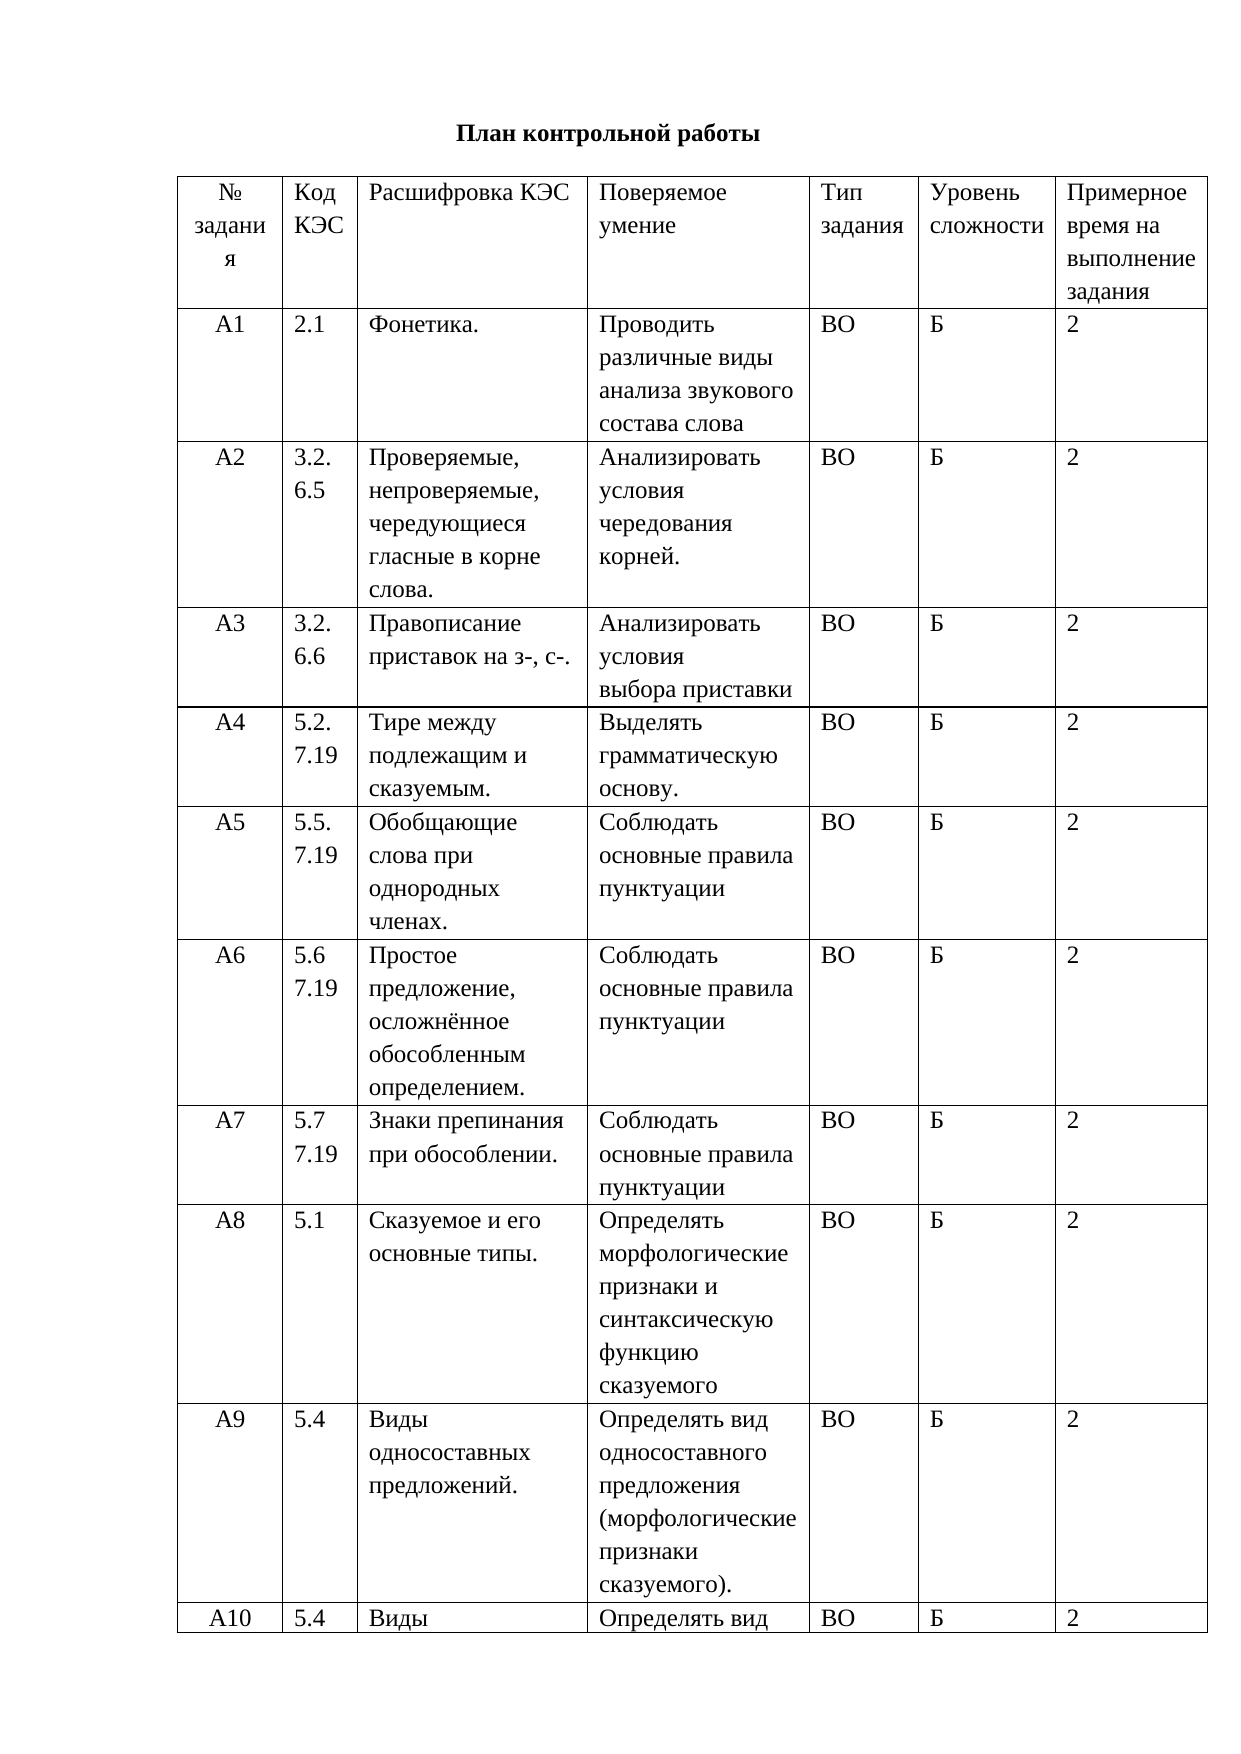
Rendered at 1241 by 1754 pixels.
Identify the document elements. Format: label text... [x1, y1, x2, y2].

table_cell А7 [178, 1106, 282, 1204]
table_header № задания [178, 177, 282, 308]
table_cell 2 [1056, 1205, 1207, 1403]
table_cell ВО [810, 309, 918, 441]
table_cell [588, 1603, 809, 1632]
table_cell 2 [1056, 1106, 1207, 1204]
table_cell Тире между подлежащим и сказуемым. [358, 708, 587, 806]
table_header Уровень сложности [919, 177, 1055, 308]
table_cell 2.1 [283, 309, 357, 441]
table_cell А3 [178, 608, 282, 706]
table_cell ВО [810, 1603, 918, 1632]
table_cell А2 [178, 442, 282, 607]
table_cell 2 [1056, 940, 1207, 1104]
table_cell А5 [178, 807, 282, 939]
table_cell 3.2. 6.6 [283, 608, 357, 706]
table_cell Виды односоставных предложений. [358, 1404, 587, 1602]
table_cell ВО [810, 608, 918, 706]
table_cell 2 [1056, 1404, 1207, 1602]
table_cell 2 [1056, 1603, 1207, 1632]
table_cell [358, 1603, 587, 1632]
table_cell ВО [810, 708, 918, 806]
table_cell Соблюдать основные правила пунктуации [588, 1106, 809, 1204]
table_header Код КЭС [283, 177, 357, 308]
table_cell 2 [1056, 708, 1207, 806]
table_cell 5.2. 7.19 [283, 708, 357, 806]
table_cell 2 [1056, 442, 1207, 607]
table_cell Обобщающие слова при однородных членах. [358, 807, 587, 939]
table_cell Б [919, 1404, 1055, 1602]
table_cell А1 [178, 309, 282, 441]
text План контрольной работы [65, 118, 1152, 147]
table_cell Знаки препинания при обособлении. [358, 1106, 587, 1204]
table_cell ВО [810, 940, 918, 1104]
table_cell Анализировать условия выбора приставки [588, 608, 809, 706]
table_cell Проверяемые, непроверяемые, чередующиеся гласные в корне слова. [358, 442, 587, 607]
table_cell А10 [178, 1603, 282, 1632]
table_cell Б [919, 807, 1055, 939]
table_cell 5.5. 7.19 [283, 807, 357, 939]
table_cell Фонетика. [358, 309, 587, 441]
table_cell А4 [178, 708, 282, 806]
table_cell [588, 1404, 809, 1602]
table_cell Выделять грамматическую основу. [588, 708, 809, 806]
table_cell Б [919, 309, 1055, 441]
table_cell ВО [810, 1404, 918, 1602]
table_cell А8 [178, 1205, 282, 1403]
table_cell 5.7 7.19 [283, 1106, 357, 1204]
table_cell Б [919, 1205, 1055, 1403]
table_cell Сказуемое и его основные типы. [358, 1205, 587, 1403]
table_cell Б [919, 708, 1055, 806]
table_cell А9 [178, 1404, 282, 1602]
table_cell А6 [178, 940, 282, 1104]
table_cell Соблюдать основные правила пунктуации [588, 807, 809, 939]
table_header Поверяемое умение [588, 177, 809, 308]
table_cell Определять морфологические признаки и синтаксическую функцию сказуемого [588, 1205, 809, 1403]
table_cell ВО [810, 807, 918, 939]
table_header Тип задания [810, 177, 918, 308]
table_cell 2 [1056, 807, 1207, 939]
table_cell Анализировать условия чередования корней. [588, 442, 809, 607]
table_cell Б [919, 1603, 1055, 1632]
table_cell Проводить различные виды анализа звукового состава слова [588, 309, 809, 441]
table_cell Правописание приставок на з-, с-. [358, 608, 587, 706]
table_cell Б [919, 1106, 1055, 1204]
table_cell 2 [1056, 309, 1207, 441]
table_cell 3.2. 6.5 [283, 442, 357, 607]
table_cell 5.6 7.19 [283, 940, 357, 1104]
table_cell 5.1 [283, 1205, 357, 1403]
table_header Примерное время на выполнение задания [1056, 177, 1207, 308]
table_cell ВО [810, 1205, 918, 1403]
table_cell Б [919, 940, 1055, 1104]
table_cell 5.4 [283, 1404, 357, 1602]
table_cell Б [919, 442, 1055, 607]
table_cell 2 [1056, 608, 1207, 706]
table_cell ВО [810, 1106, 918, 1204]
table_cell ВО [810, 442, 918, 607]
table_cell Б [919, 608, 1055, 706]
table_cell Соблюдать основные правила пунктуации [588, 940, 809, 1104]
table_cell Простое предложение, осложнённое обособленным определением. [358, 940, 587, 1104]
table_header Раcшифровка КЭС [358, 177, 587, 308]
table_cell 5.4 [283, 1603, 357, 1632]
